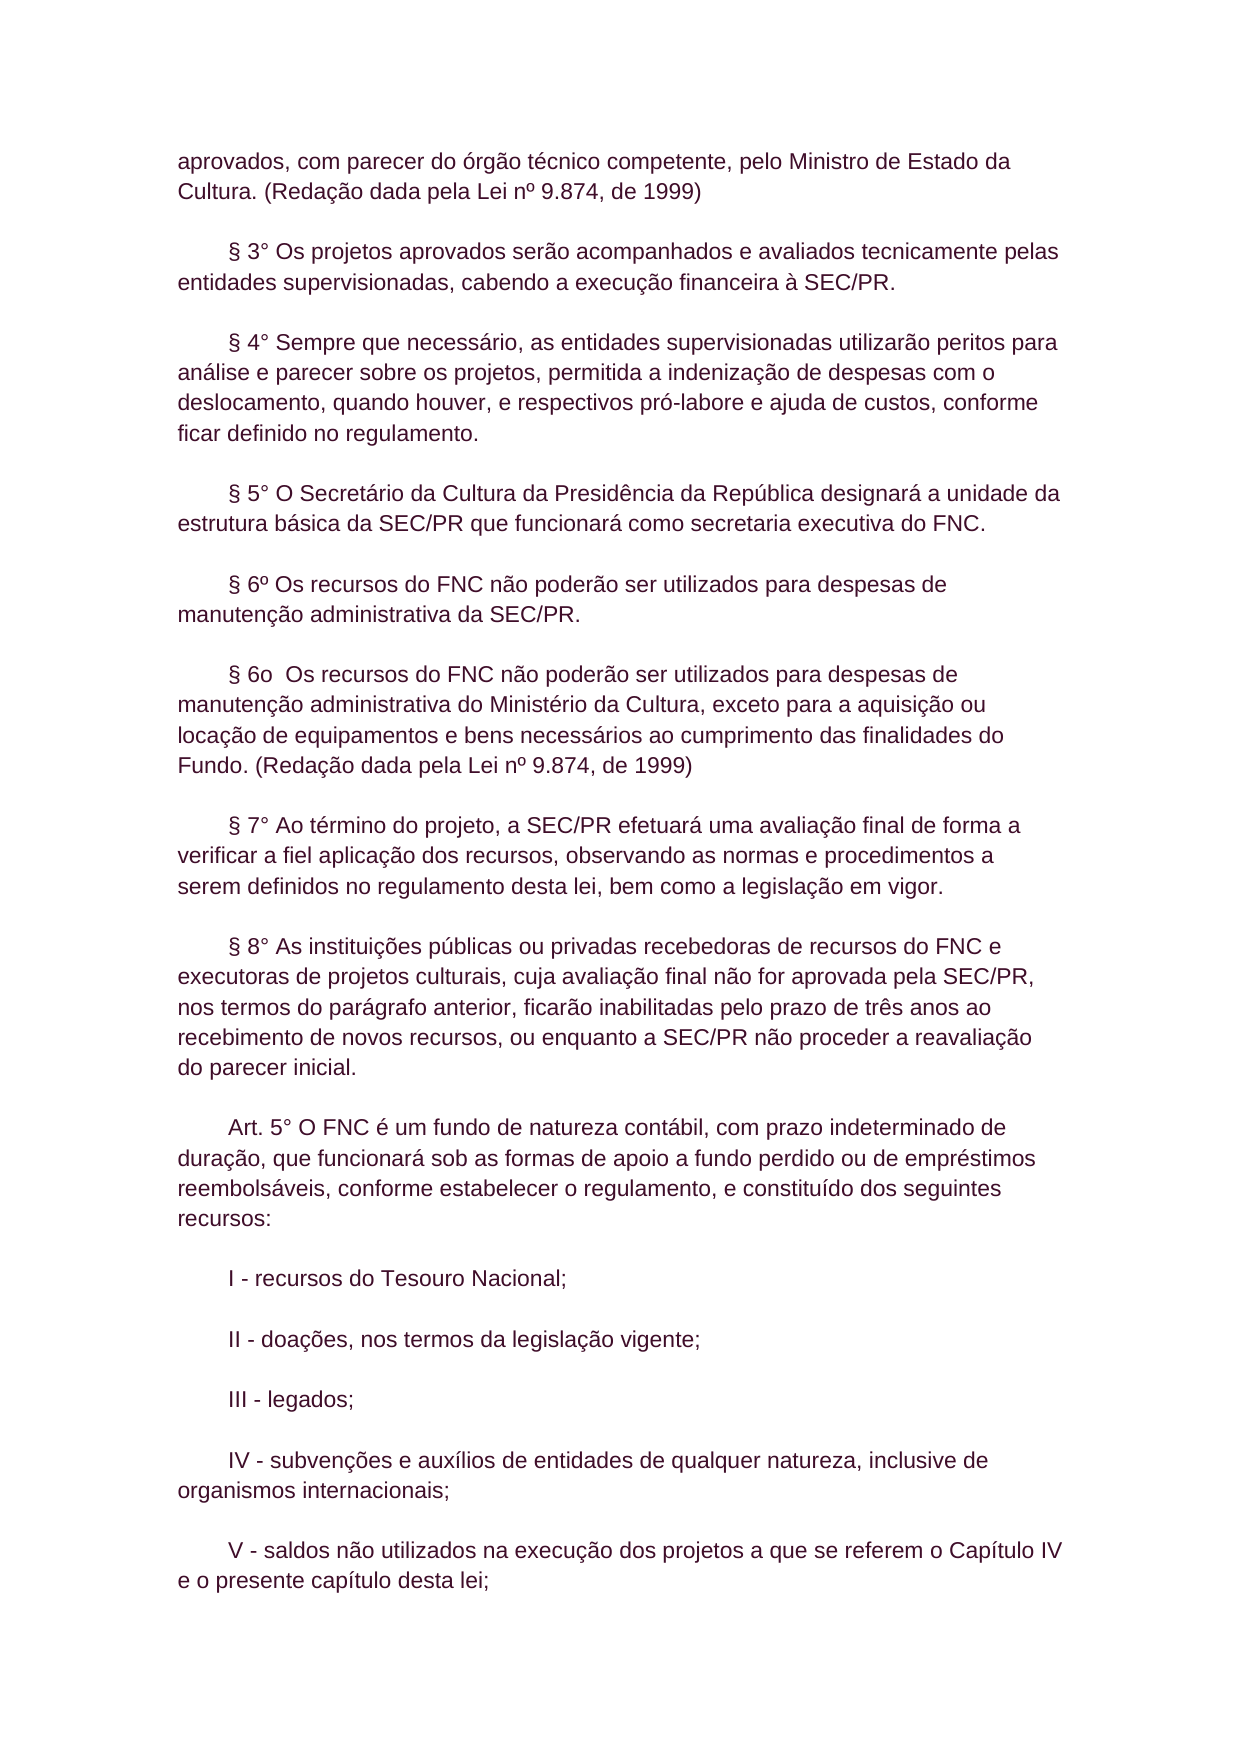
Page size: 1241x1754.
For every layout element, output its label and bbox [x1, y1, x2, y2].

text [177, 148, 1063, 1594]
